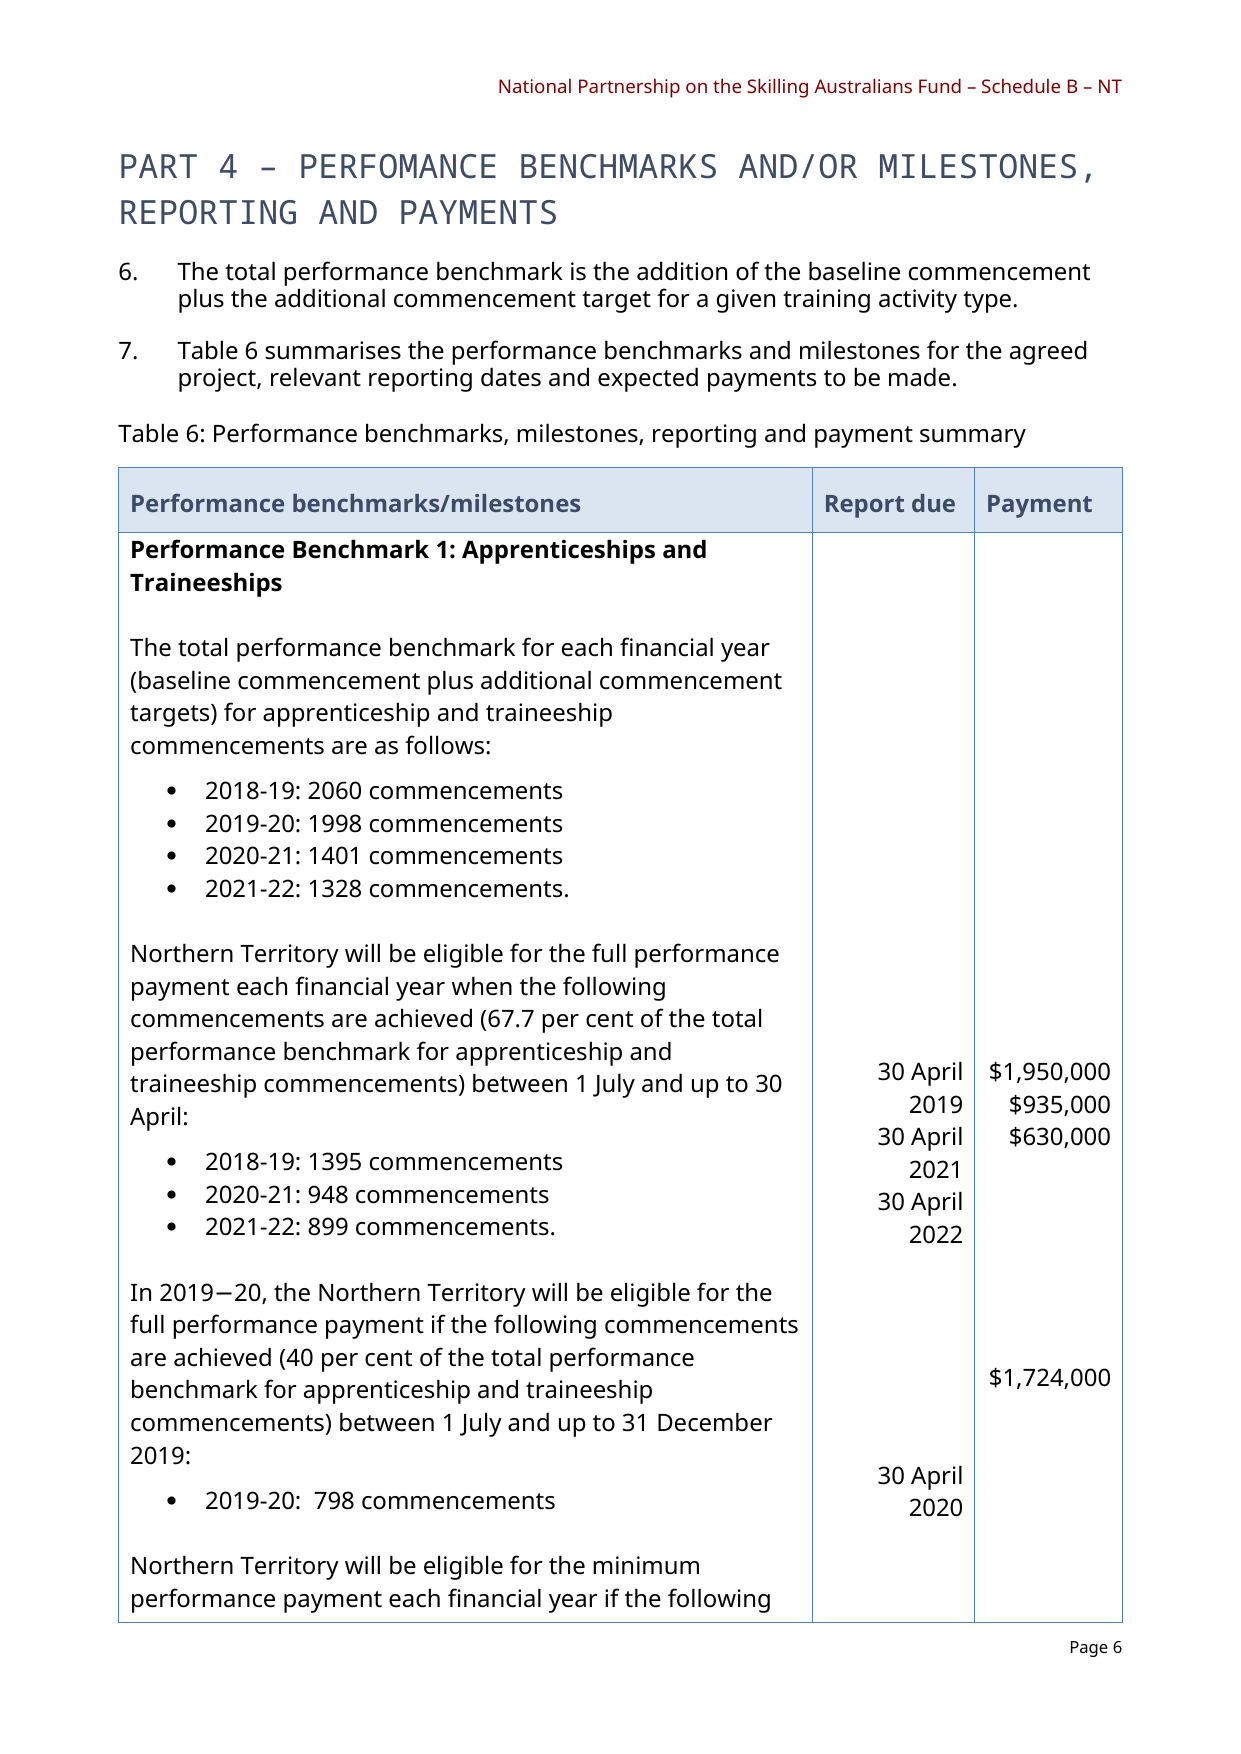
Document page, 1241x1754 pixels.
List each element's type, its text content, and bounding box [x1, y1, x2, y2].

text Table 6: Performance benchmarks, milestones, reporting and payment summary [118, 417, 1122, 450]
list The total performance benchmark is the addition of the baseline commencement plus the additional commencement target for a given training activity type. [118, 259, 1122, 313]
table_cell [813, 533, 974, 1622]
table_header Report due [813, 468, 974, 532]
list Table 6 summarises the performance benchmarks and milestones for the agreed project, relevant reporting dates and expected payments to be made. [118, 338, 1122, 392]
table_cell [119, 533, 812, 1622]
table_header Performance benchmarks/milestones [119, 468, 812, 532]
table_header Payment [975, 468, 1122, 532]
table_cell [975, 533, 1122, 1622]
subtitle Part 4 – PERFOMANCE BENCHMARKS and/or Milestones, Reporting and Payments [118, 143, 1122, 234]
